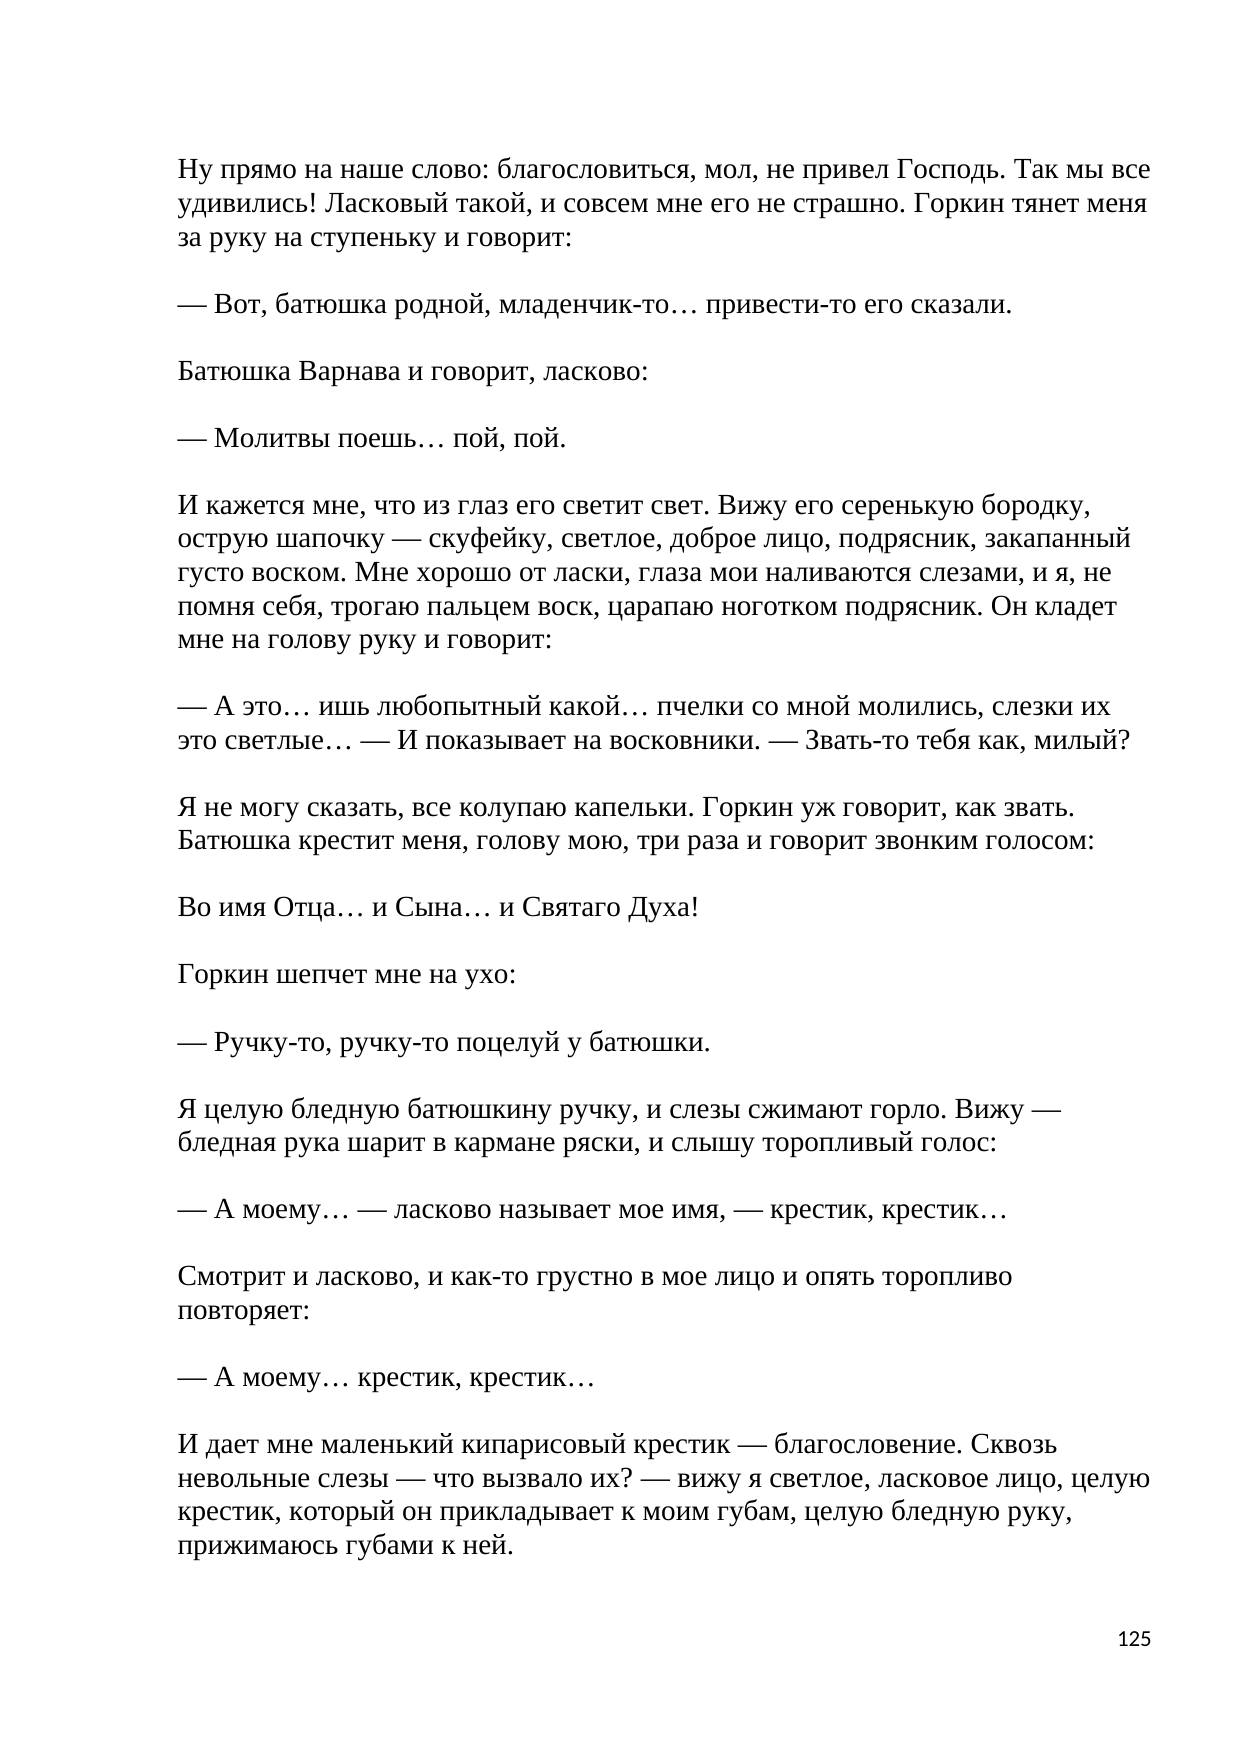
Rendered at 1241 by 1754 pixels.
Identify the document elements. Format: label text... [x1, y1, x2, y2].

text И дает мне маленький кипарисовый крестик — благословение. Сквозь невольные слезы — что вызвало их? — вижу я светлое, ласковое лицо, целую крестик, который он прикладывает к моим губам, целую бледную руку, прижимаюсь губами к ней. [177, 1426, 1152, 1560]
text — Молитвы поешь… пой, пой. [177, 420, 1152, 453]
text — А моему… крестик, крестик… [177, 1359, 1152, 1393]
text — Ручку-то, ручку-то поцелуй у батюшки. [177, 1024, 1152, 1057]
text Я целую бледную батюшкину ручку, и слезы сжимают горло. Вижу — бледная рука шарит в кармане ряски, и слышу торопливый голос: [177, 1091, 1152, 1158]
text Батюшка Варнава и говорит, ласково: [177, 353, 1152, 386]
text И кажется мне, что из глаз его светит свет. Вижу его серенькую бородку, острую шапочку — скуфейку, светлое, доброе лицо, подрясник, закапанный густо воском. Мне хорошо от ласки, глаза мои наливаются слезами, и я, не помня себя, трогаю пальцем воск, царапаю ноготком подрясник. Он кладет мне на голову руку и говорит: [177, 487, 1152, 655]
text — А моему… — ласково называет мое имя, — крестик, крестик… [177, 1191, 1152, 1225]
text Во имя Отца… и Сына… и Святаго Духа! [177, 889, 1152, 923]
text Ну прямо на наше слово: благословиться, мол, не привел Господь. Так мы все удивились! Ласковый такой, и совсем мне его не страшно. Горкин тянет меня за руку на ступеньку и говорит: [177, 152, 1152, 252]
text — Вот, батюшка родной, младенчик-то… привести-то его сказали. [177, 286, 1152, 319]
text — А это… ишь любопытный какой… пчелки со мной молились, слезки их это светлые… — И показывает на восковники. — Звать-то тебя как, милый? [177, 688, 1152, 755]
text Я не могу сказать, все колупаю капельки. Горкин уж говорит, как звать. Батюшка крестит меня, голову мою, три раза и говорит звонким голосом: [177, 789, 1152, 856]
text Смотрит и ласково, и как-то грустно в мое лицо и опять торопливо повторяет: [177, 1258, 1152, 1326]
text Горкин шепчет мне на ухо: [177, 957, 1152, 990]
